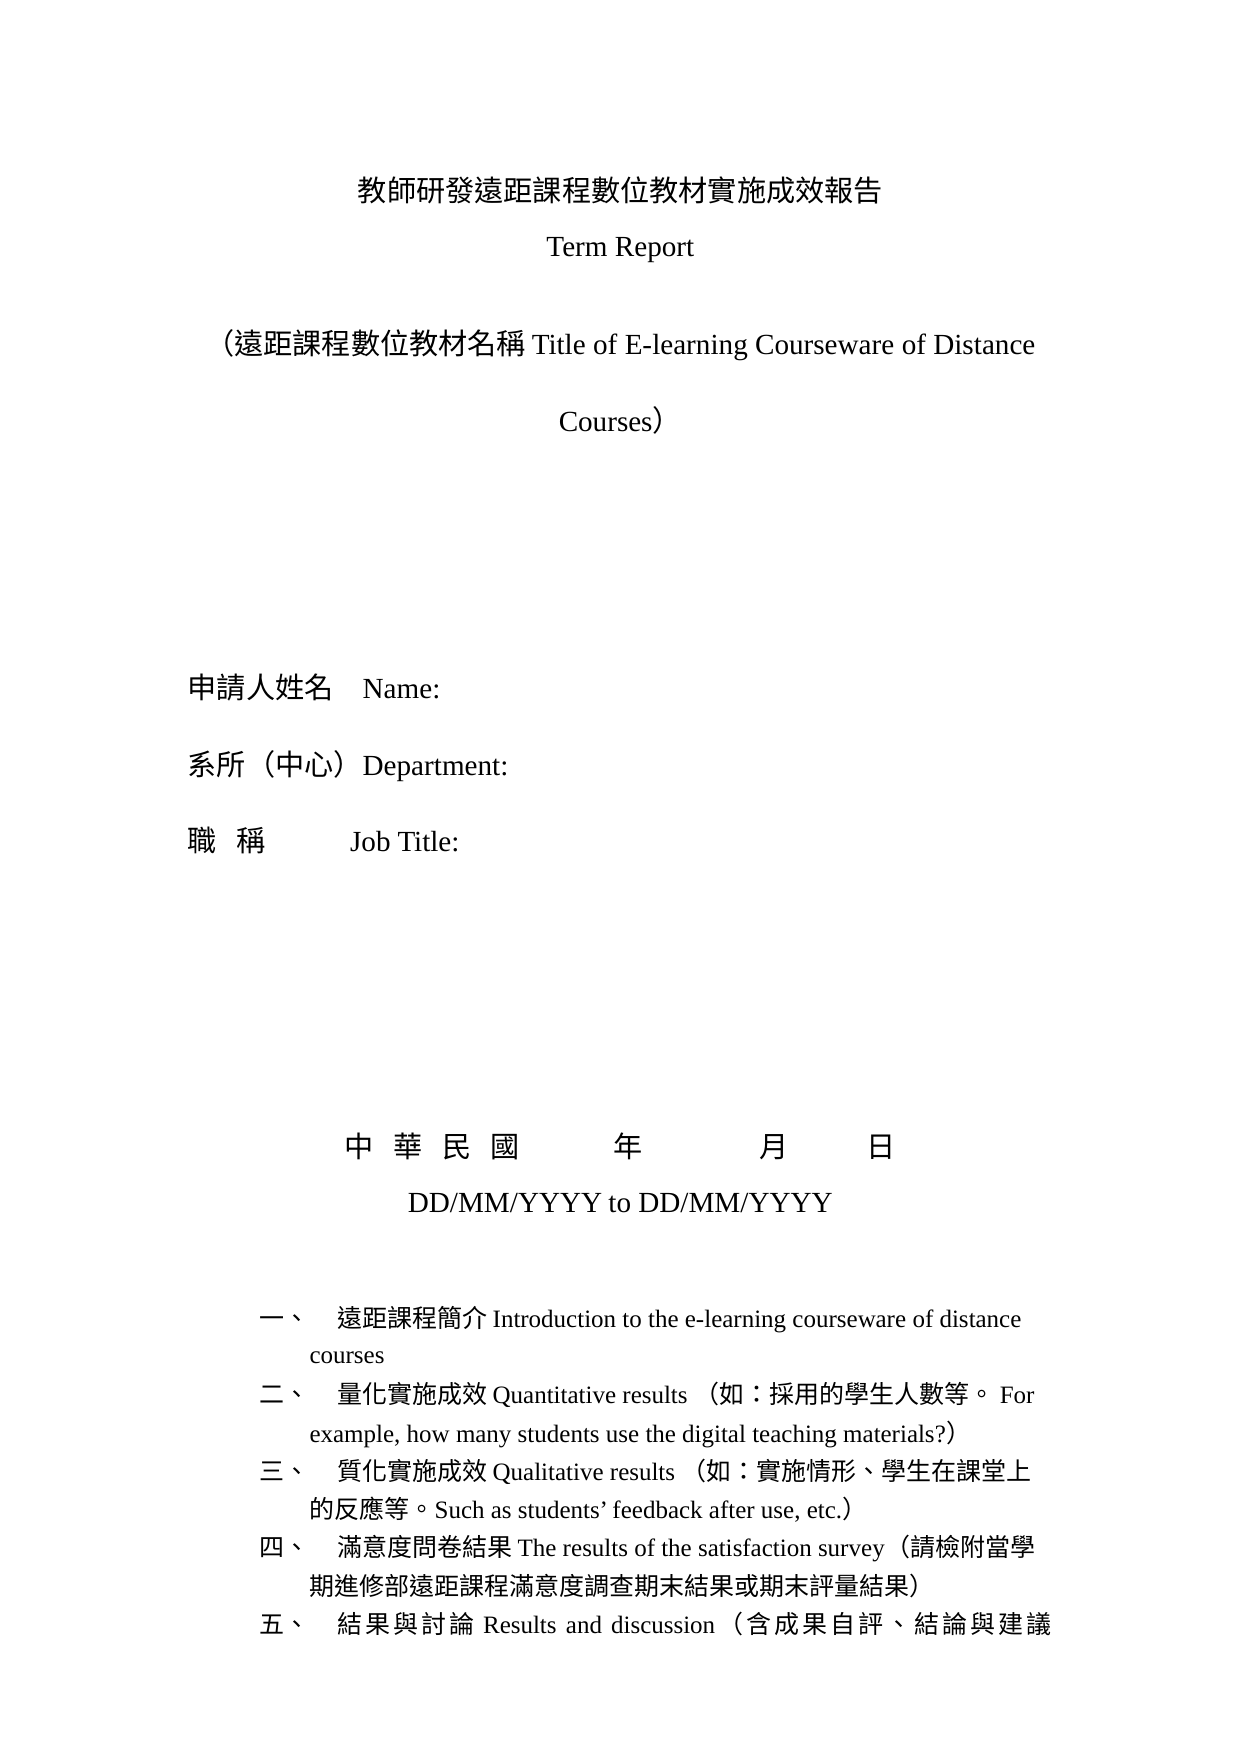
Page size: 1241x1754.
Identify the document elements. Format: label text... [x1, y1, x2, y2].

text Term Report [187, 227, 1053, 265]
list 質化實施成效Qualitative results （如：實施情形、學生在課堂上的反應等。Such as students’ feedback after use, etc.） [259, 1450, 1053, 1527]
text （遠距課程數位教材名稱Title of E-learning Courseware of Distance Courses） [187, 303, 1053, 456]
text 中 華 民 國 年 月 日 [187, 1106, 1053, 1183]
text 教師研發遠距課程數位教材實施成效報告 [187, 151, 1053, 227]
text 申請人姓名 Name: [187, 648, 1053, 724]
list 量化實施成效Quantitative results （如：採用的學生人數等。 For example, how many students use the digital teaching materials?） [259, 1374, 1053, 1450]
text 職 稱 Job Title: [187, 801, 1053, 877]
list 遠距課程簡介Introduction to the e-learning courseware of distance courses [259, 1297, 1053, 1374]
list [259, 1603, 1053, 1642]
text DD/MM/YYYY to DD/MM/YYYY [187, 1183, 1053, 1221]
list 滿意度問卷結果The results of the satisfaction survey（請檢附當學期進修部遠距課程滿意度調查期末結果或期末評量結果） [259, 1527, 1053, 1603]
text 系所（中心）Department: [187, 724, 1053, 801]
